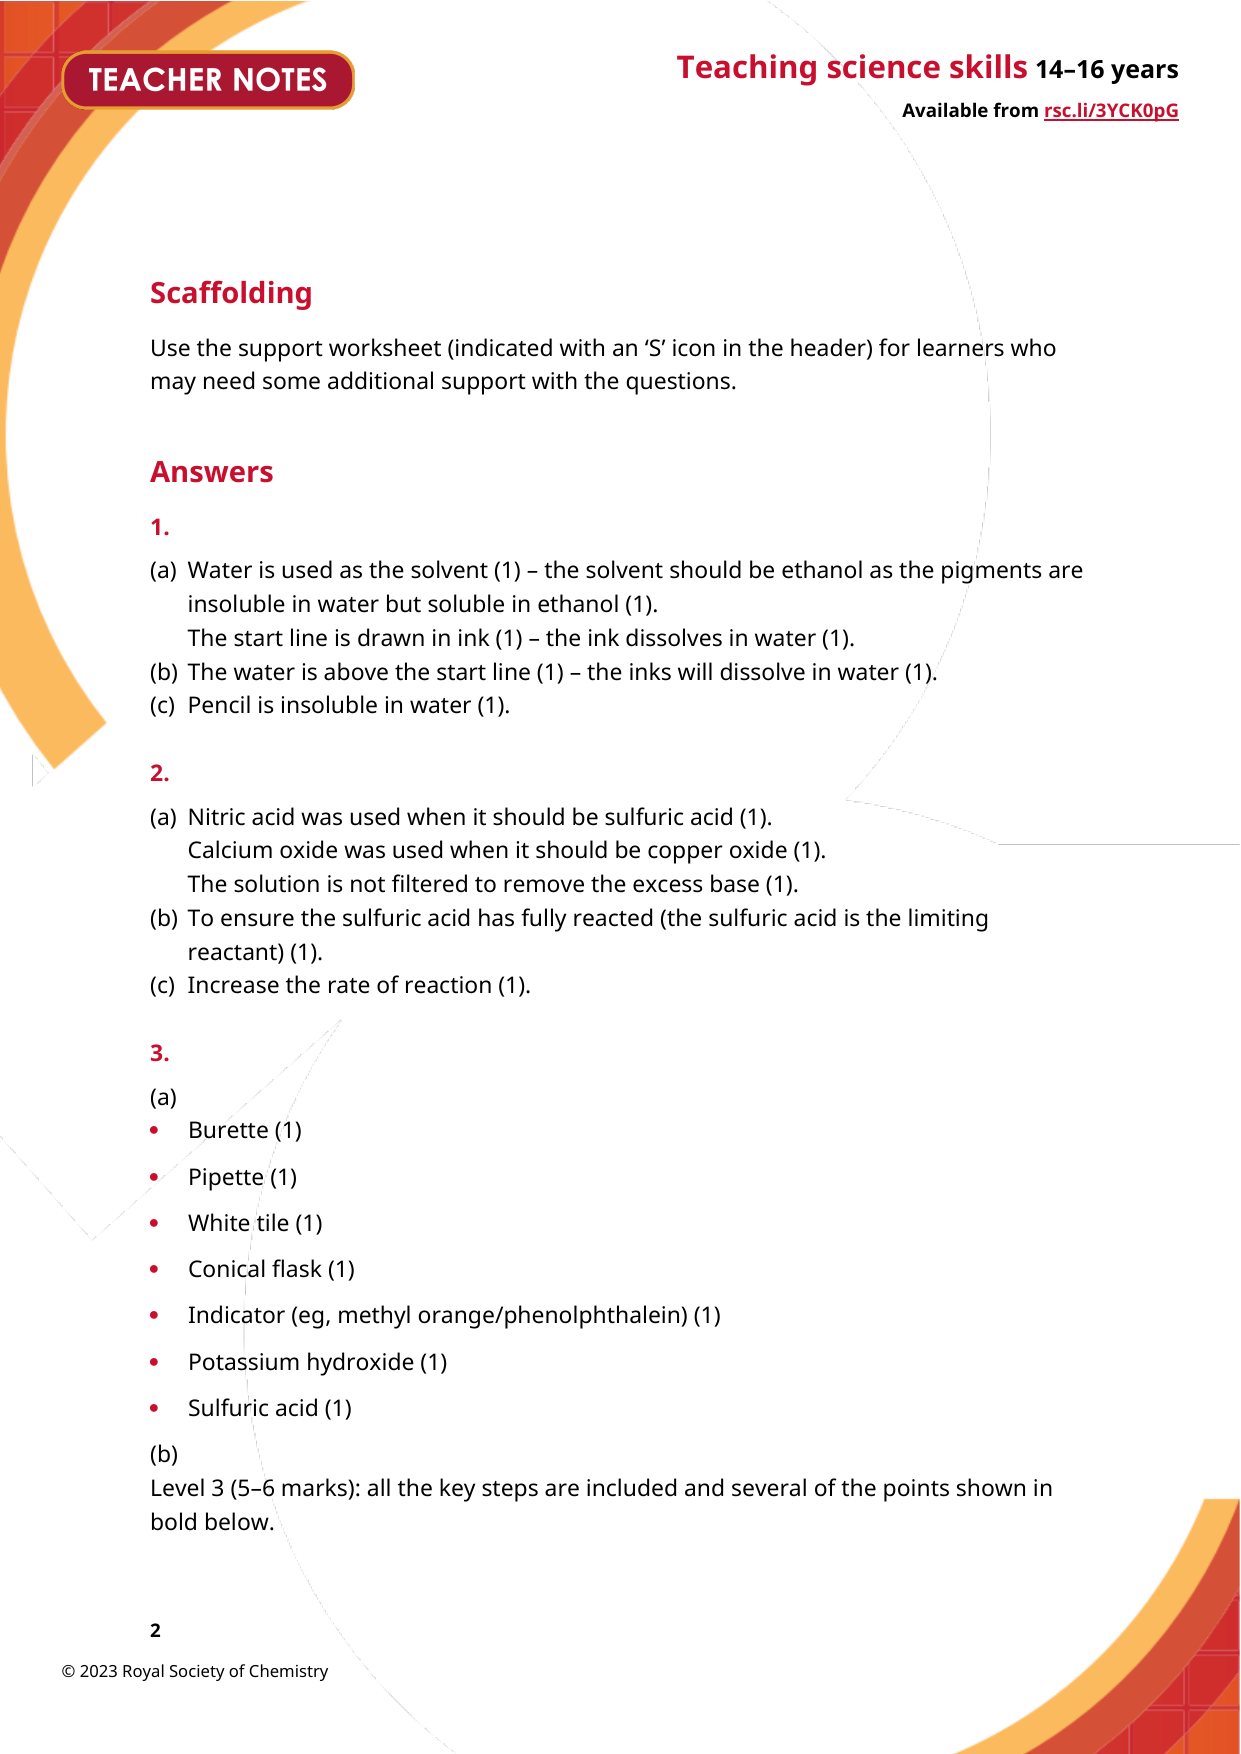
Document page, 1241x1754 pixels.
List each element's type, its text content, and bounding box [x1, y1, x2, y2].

picture [61, 50, 355, 110]
list Pencil is insoluble in water (1). [150, 689, 1090, 721]
list Water is used as the solvent (1) – the solvent should be ethanol as the pigments are insoluble in water but soluble in ethanol (1). [150, 554, 1090, 619]
list Pipette (1) [150, 1161, 1090, 1192]
text Scaffolding [150, 272, 1090, 312]
list The start line is drawn in ink (1) – the ink dissolves in water (1). [187, 622, 1090, 653]
list The solution is not filtered to remove the excess base (1). [187, 868, 1090, 899]
text Answers [150, 451, 1090, 491]
text Use the support worksheet (indicated with an ‘S’ icon in the header) for learners who may need some additional support with the questions. [150, 332, 1090, 397]
list Sulfuric acid (1) [150, 1392, 1090, 1423]
list The water is above the start line (1) – the inks will dissolve in water (1). [150, 656, 1090, 687]
list Burette (1) [150, 1114, 1090, 1146]
list Conical flask (1) [150, 1253, 1090, 1284]
list White tile (1) [150, 1207, 1090, 1238]
text Level 3 (5–6 marks): all the key steps are included and several of the points shown in bold below. [150, 1472, 1090, 1537]
list Calcium oxide was used when it should be copper oxide (1). [187, 834, 1090, 866]
list Potassium hydroxide (1) [150, 1346, 1090, 1377]
list Increase the rate of reaction (1). [150, 969, 1090, 1001]
list Indicator (eg, methyl orange/phenolphthalein) (1) [150, 1299, 1090, 1331]
list To ensure the sulfuric acid has fully reacted (the sulfuric acid is the limiting reactant) (1). [150, 902, 1090, 967]
list Nitric acid was used when it should be sulfuric acid (1). [150, 801, 1090, 832]
